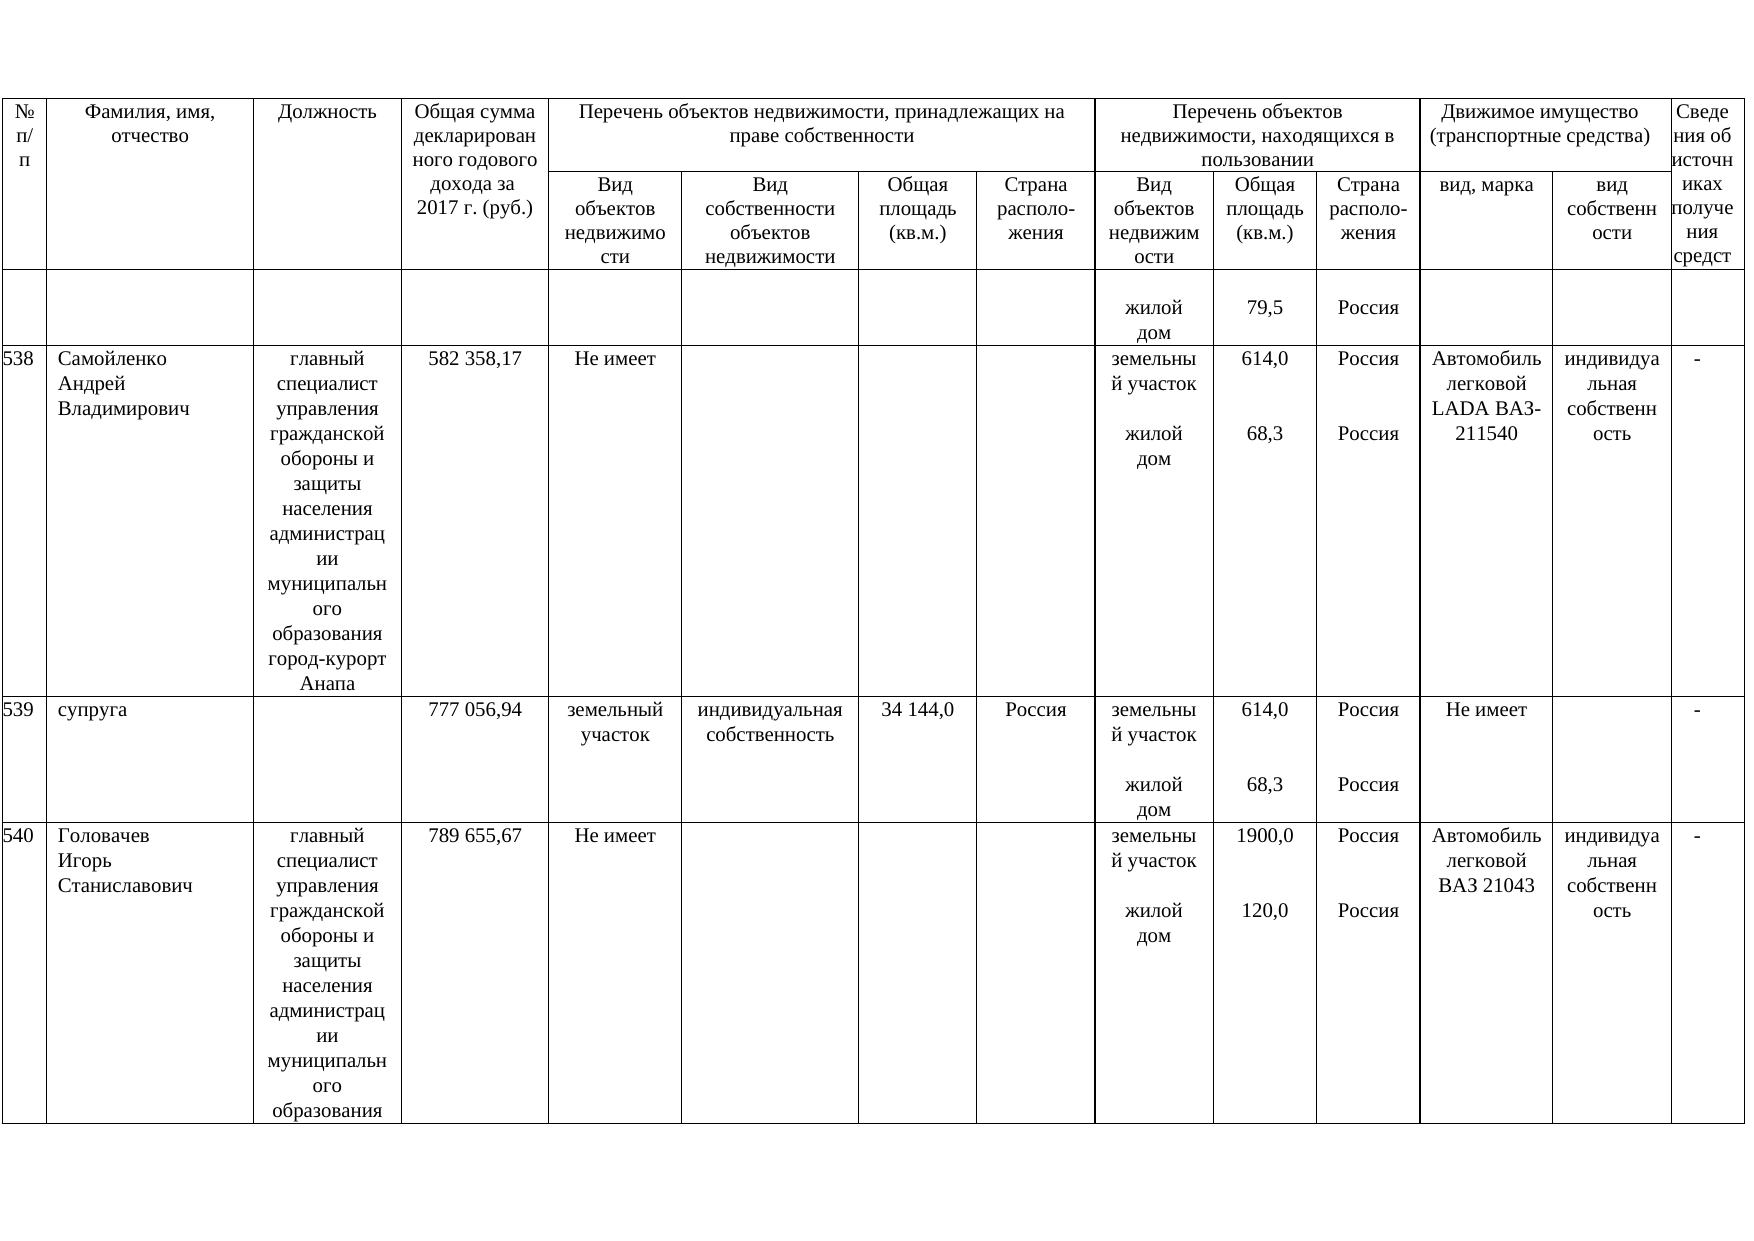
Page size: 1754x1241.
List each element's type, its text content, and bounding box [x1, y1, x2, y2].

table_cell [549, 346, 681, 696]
table_cell Вид объектов недвижимости [549, 172, 681, 268]
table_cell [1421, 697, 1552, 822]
table_header Перечень объектов недвижимости, принадлежащих на праве собственности [549, 99, 1094, 171]
table_header Сведения об источниках получения средств, за счет которых совершена сделка (вид приобретенного имущества, источники) [1672, 99, 1744, 268]
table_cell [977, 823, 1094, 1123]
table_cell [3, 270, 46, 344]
table_header Должность [254, 99, 401, 268]
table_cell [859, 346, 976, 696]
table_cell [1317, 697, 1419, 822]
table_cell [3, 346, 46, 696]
table_header Общая сумма декларированного годового дохода за 2017 г. (руб.) [402, 99, 548, 268]
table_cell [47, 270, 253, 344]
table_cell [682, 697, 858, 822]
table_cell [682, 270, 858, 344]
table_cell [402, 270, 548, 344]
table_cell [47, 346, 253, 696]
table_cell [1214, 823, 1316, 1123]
table_cell Вид собственности объектов недвижимости [682, 172, 858, 268]
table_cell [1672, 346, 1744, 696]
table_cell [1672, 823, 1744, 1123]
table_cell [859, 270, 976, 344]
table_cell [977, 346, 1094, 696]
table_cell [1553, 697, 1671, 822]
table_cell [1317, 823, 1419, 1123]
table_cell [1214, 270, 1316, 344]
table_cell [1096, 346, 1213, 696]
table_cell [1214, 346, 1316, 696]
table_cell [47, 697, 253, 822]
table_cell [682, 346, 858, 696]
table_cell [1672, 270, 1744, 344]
table_cell Общая площадь (кв.м.) [1214, 172, 1316, 268]
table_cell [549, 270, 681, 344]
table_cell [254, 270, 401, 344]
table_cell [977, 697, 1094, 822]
table_header № п/п [3, 99, 46, 268]
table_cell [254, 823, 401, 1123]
table_cell Вид объектов недвижимости [1096, 172, 1213, 268]
table_cell Страна располо-жения [977, 172, 1094, 268]
table_header Фамилия, имя, отчество [47, 99, 253, 268]
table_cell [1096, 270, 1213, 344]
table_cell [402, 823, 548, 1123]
table_cell Страна располо-жения [1317, 172, 1419, 268]
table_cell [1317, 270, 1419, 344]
table_cell вид, марка [1421, 172, 1552, 268]
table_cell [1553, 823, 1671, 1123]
table_cell Общая площадь (кв.м.) [859, 172, 976, 268]
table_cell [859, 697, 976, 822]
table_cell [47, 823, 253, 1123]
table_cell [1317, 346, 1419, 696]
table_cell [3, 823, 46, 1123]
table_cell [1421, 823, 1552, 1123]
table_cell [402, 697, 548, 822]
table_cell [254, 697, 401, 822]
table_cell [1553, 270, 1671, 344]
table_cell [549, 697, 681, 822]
table_cell вид собственности [1553, 172, 1671, 268]
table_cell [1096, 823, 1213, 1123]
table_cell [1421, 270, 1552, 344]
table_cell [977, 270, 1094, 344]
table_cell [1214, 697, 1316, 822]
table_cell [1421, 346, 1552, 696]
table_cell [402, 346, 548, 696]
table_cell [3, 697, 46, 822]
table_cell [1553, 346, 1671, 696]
table_header Движимое имущество (транспортные средства) [1421, 99, 1671, 171]
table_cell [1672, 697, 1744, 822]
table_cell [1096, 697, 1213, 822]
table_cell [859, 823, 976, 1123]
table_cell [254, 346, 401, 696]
table_header Перечень объектов недвижимости, находящихся в пользовании [1096, 99, 1419, 171]
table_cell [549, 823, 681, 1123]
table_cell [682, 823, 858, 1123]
